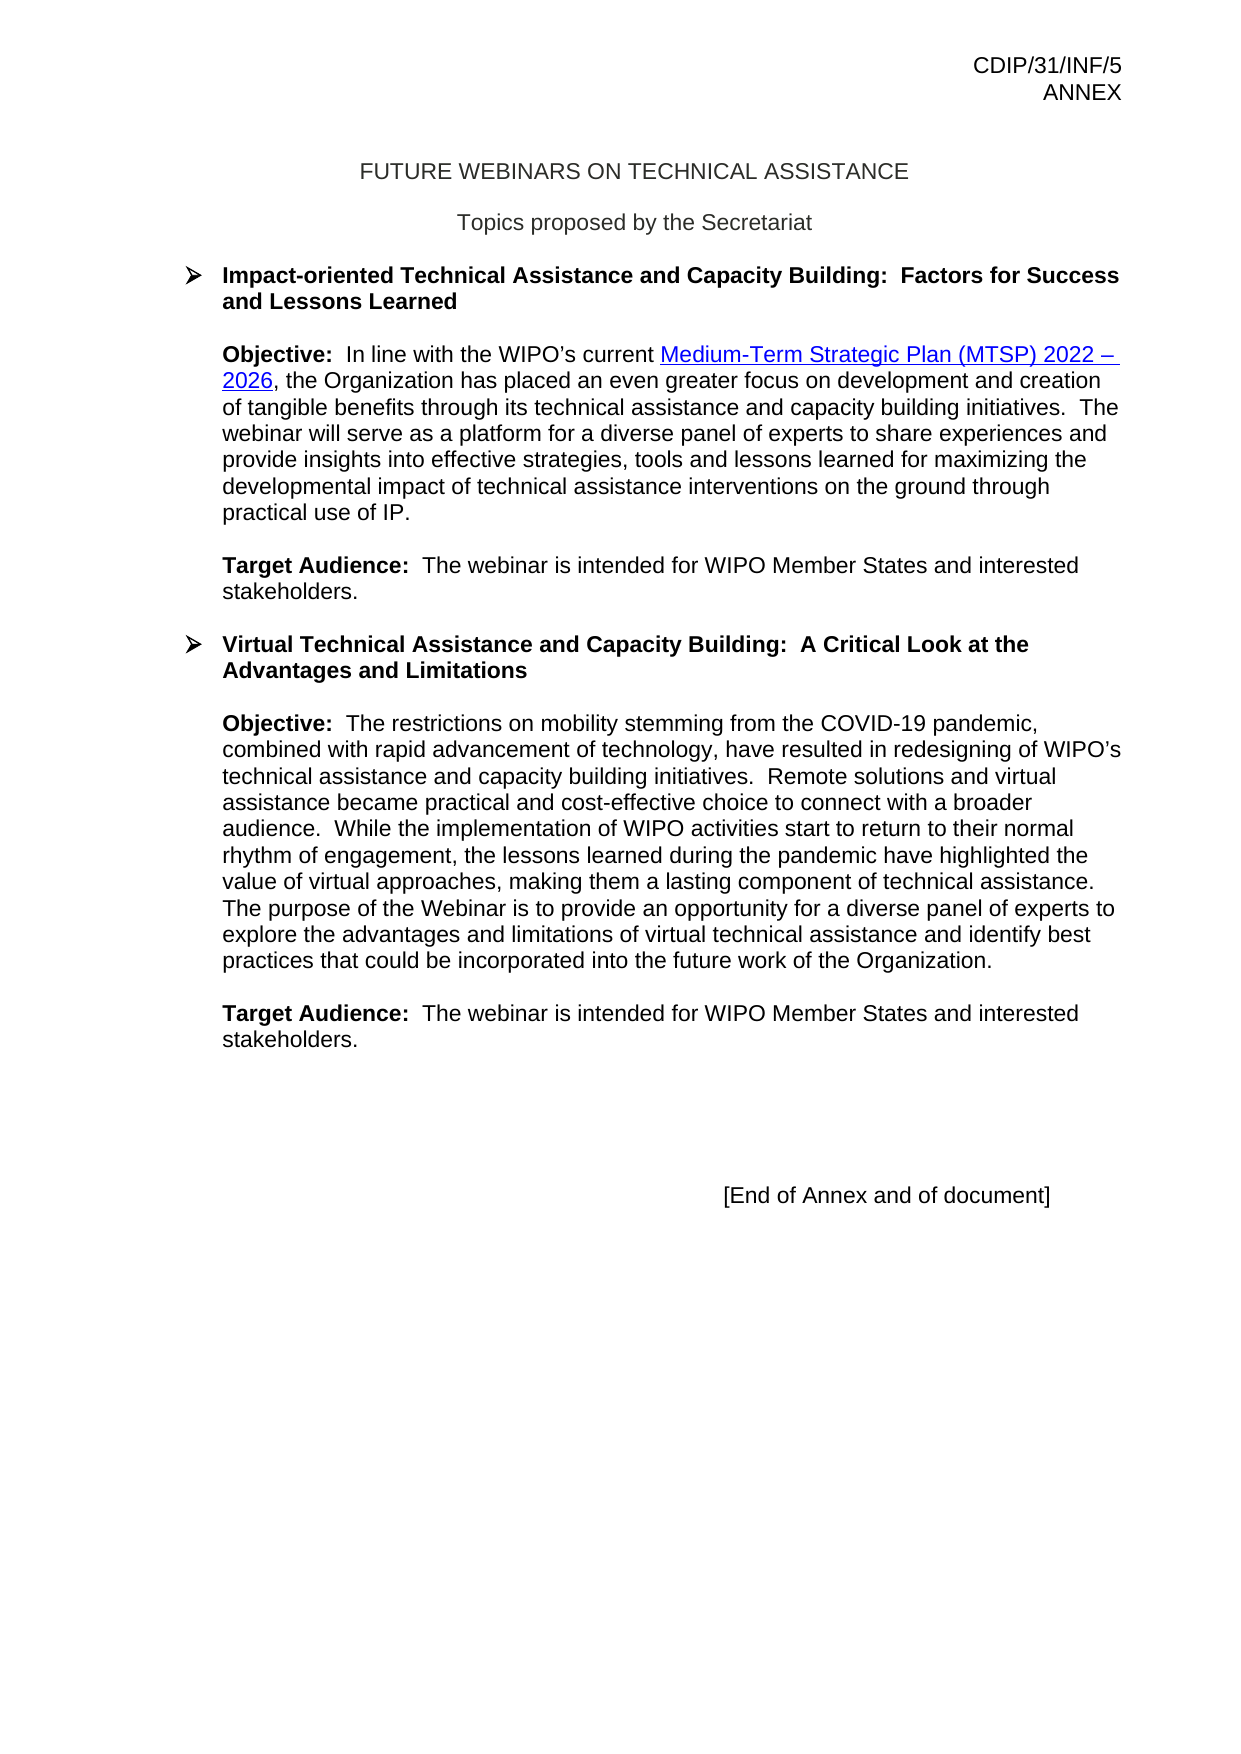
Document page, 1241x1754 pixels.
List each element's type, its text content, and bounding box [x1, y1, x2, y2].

list Virtual Technical Assistance and Capacity Building: A Critical Look at the Advantages and Limitations [184, 631, 1122, 684]
list Target Audience: The webinar is intended for WIPO Member States and interested stakeholders. [222, 552, 1122, 604]
list Objective: In line with the WIPO’s current Medium-Term Strategic Plan (MTSP) 2022 – 2026, the Organization has placed an even greater focus on development and creation of tangible benefits through its technical assistance and capacity building initiatives. The webinar will serve as a platform for a diverse panel of experts to share experiences and provide insights into effective strategies, tools and lessons learned for maximizing the developmental impact of technical assistance interventions on the ground through practical use of IP. [222, 341, 1122, 526]
list Objective: The restrictions on mobility stemming from the COVID-19 pandemic, combined with rapid advancement of technology, have resulted in redesigning of WIPO’s technical assistance and capacity building initiatives. Remote solutions and virtual assistance became practical and cost-effective choice to connect with a broader audience. While the implementation of WIPO activities start to return to their normal rhythm of engagement, the lessons learned during the pandemic have highlighted the value of virtual approaches, making them a lasting component of technical assistance. The purpose of the Webinar is to provide an opportunity for a diverse panel of experts to explore the advantages and limitations of virtual technical assistance and identify best practices that could be incorporated into the future work of the Organization. [222, 710, 1122, 973]
list Impact-oriented Technical Assistance and Capacity Building: Factors for Success and Lessons Learned [184, 262, 1122, 315]
text [End of Annex and of document] [723, 1182, 1122, 1208]
text FUTURE WEBINARS ON TECHNICAL ASSISTANCE [147, 158, 1122, 184]
list Target Audience: The webinar is intended for WIPO Member States and interested stakeholders. [222, 1000, 1122, 1053]
text Topics proposed by the Secretariat [147, 209, 1122, 236]
